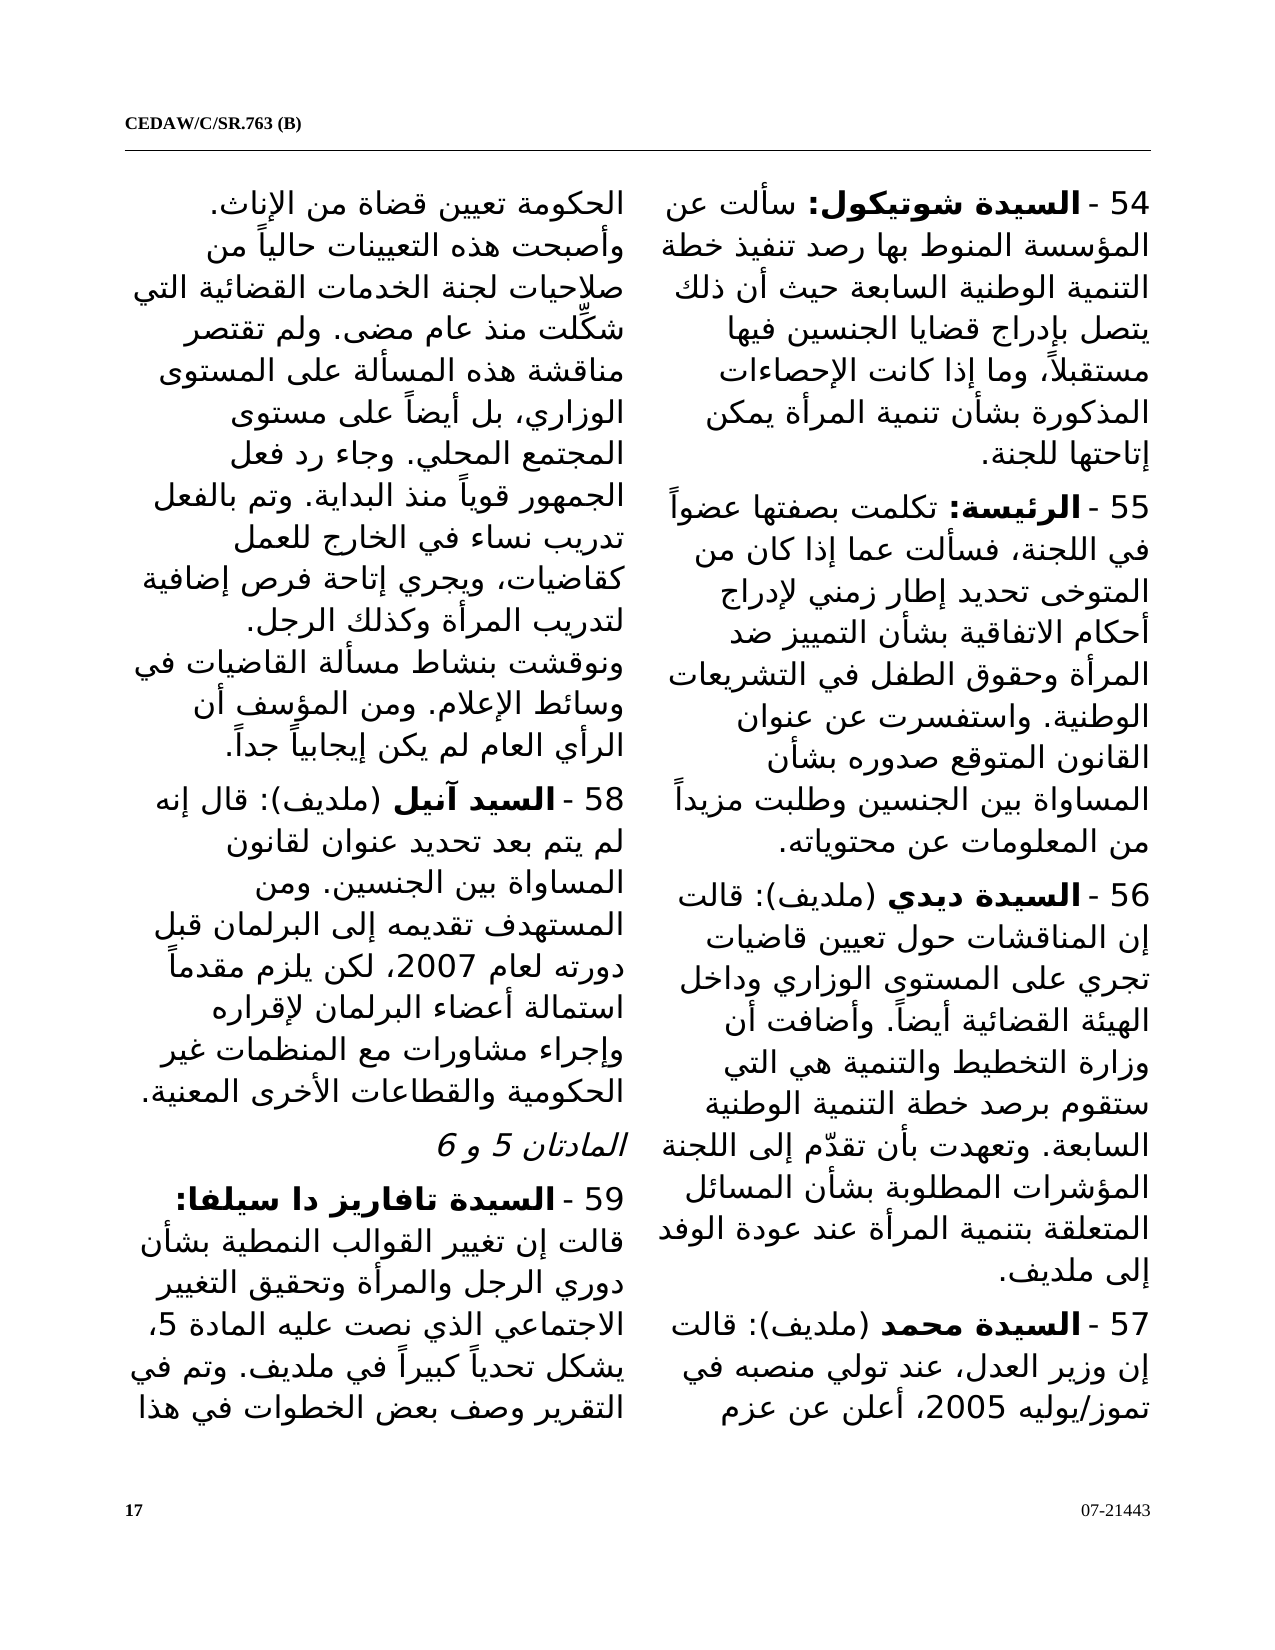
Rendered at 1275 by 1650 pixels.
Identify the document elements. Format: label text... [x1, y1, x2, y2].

text المادتان 5 و 6 [124, 1123, 625, 1165]
text 58 - السيد آنيل (ملديف): قال إنه لم يتم بعد تحديد عنوان لقانون المساواة بين الجنسين. ومن المستهدف تقديمه إلى البرلمان قبل دورته لعام 2007، لكن يلزم مقدماً استمالة أعضاء البرلمان لإقراره وإجراء مشاورات مع المنظمات غير الحكومية والقطاعات الأخرى المعنية. [124, 777, 625, 1111]
text 57 - السيدة محمد (ملديف): قالت إن وزير العدل، عند تولي منصبه في تموز/يوليه 2005، أعلن عن عزم الحكومة تعيين قضاة من الإناث. وأصبحت هذه التعيينات حالياً من صلاحيات لجنة الخدمات القضائية التي شكِّلت منذ عام مضى. ولم تقتصر مناقشة هذه المسألة على المستوى الوزاري، بل أيضاً على مستوى المجتمع المحلي. وجاء رد فعل الجمهور قوياً منذ البداية. وتم بالفعل تدريب نساء في الخارج للعمل كقاضيات، ويجري إتاحة فرص إضافية لتدريب المرأة وكذلك الرجل. ونوقشت بنشاط مسألة القاضيات في وسائط الإعلام. ومن المؤسف أن الرأي العام لم يكن إيجابياً جداً. [124, 181, 625, 765]
text 56 - السيدة ديدي (ملديف): قالت إن المناقشات حول تعيين قاضيات تجري على المستوى الوزاري وداخل الهيئة القضائية أيضاً. وأضافت أن وزارة التخطيط والتنمية هي التي ستقوم برصد خطة التنمية الوطنية السابعة. وتعهدت بأن تقدّم إلى اللجنة المؤشرات المطلوبة بشأن المسائل المتعلقة بتنمية المرأة عند عودة الوفد إلى ملديف. [650, 873, 1151, 1290]
text 57 - السيدة محمد (ملديف): قالت إن وزير العدل، عند تولي منصبه في تموز/يوليه 2005، أعلن عن عزم الحكومة تعيين قضاة من الإناث. وأصبحت هذه التعيينات حالياً من صلاحيات لجنة الخدمات القضائية التي شكِّلت منذ عام مضى. ولم تقتصر مناقشة هذه المسألة على المستوى الوزاري، بل أيضاً على مستوى المجتمع المحلي. وجاء رد فعل الجمهور قوياً منذ البداية. وتم بالفعل تدريب نساء في الخارج للعمل كقاضيات، ويجري إتاحة فرص إضافية لتدريب المرأة وكذلك الرجل. ونوقشت بنشاط مسألة القاضيات في وسائط الإعلام. ومن المؤسف أن الرأي العام لم يكن إيجابياً جداً. [650, 1302, 1151, 1427]
text 54 - السيدة شوتيكول: سألت عن المؤسسة المنوط بها رصد تنفيذ خطة التنمية الوطنية السابعة حيث أن ذلك يتصل بإدراج قضايا الجنسين فيها مستقبلاً، وما إذا كانت الإحصاءات المذكورة بشأن تنمية المرأة يمكن إتاحتها للجنة. [650, 181, 1151, 473]
text 55 - الرئيسة: تكلمت بصفتها عضواً في اللجنة، فسألت عما إذا كان من المتوخى تحديد إطار زمني لإدراج أحكام الاتفاقية بشأن التمييز ضد المرأة وحقوق الطفل في التشريعات الوطنية. واستفسرت عن عنوان القانون المتوقع صدوره بشأن المساواة بين الجنسين وطلبت مزيداً من المعلومات عن محتوياته. [650, 486, 1151, 861]
